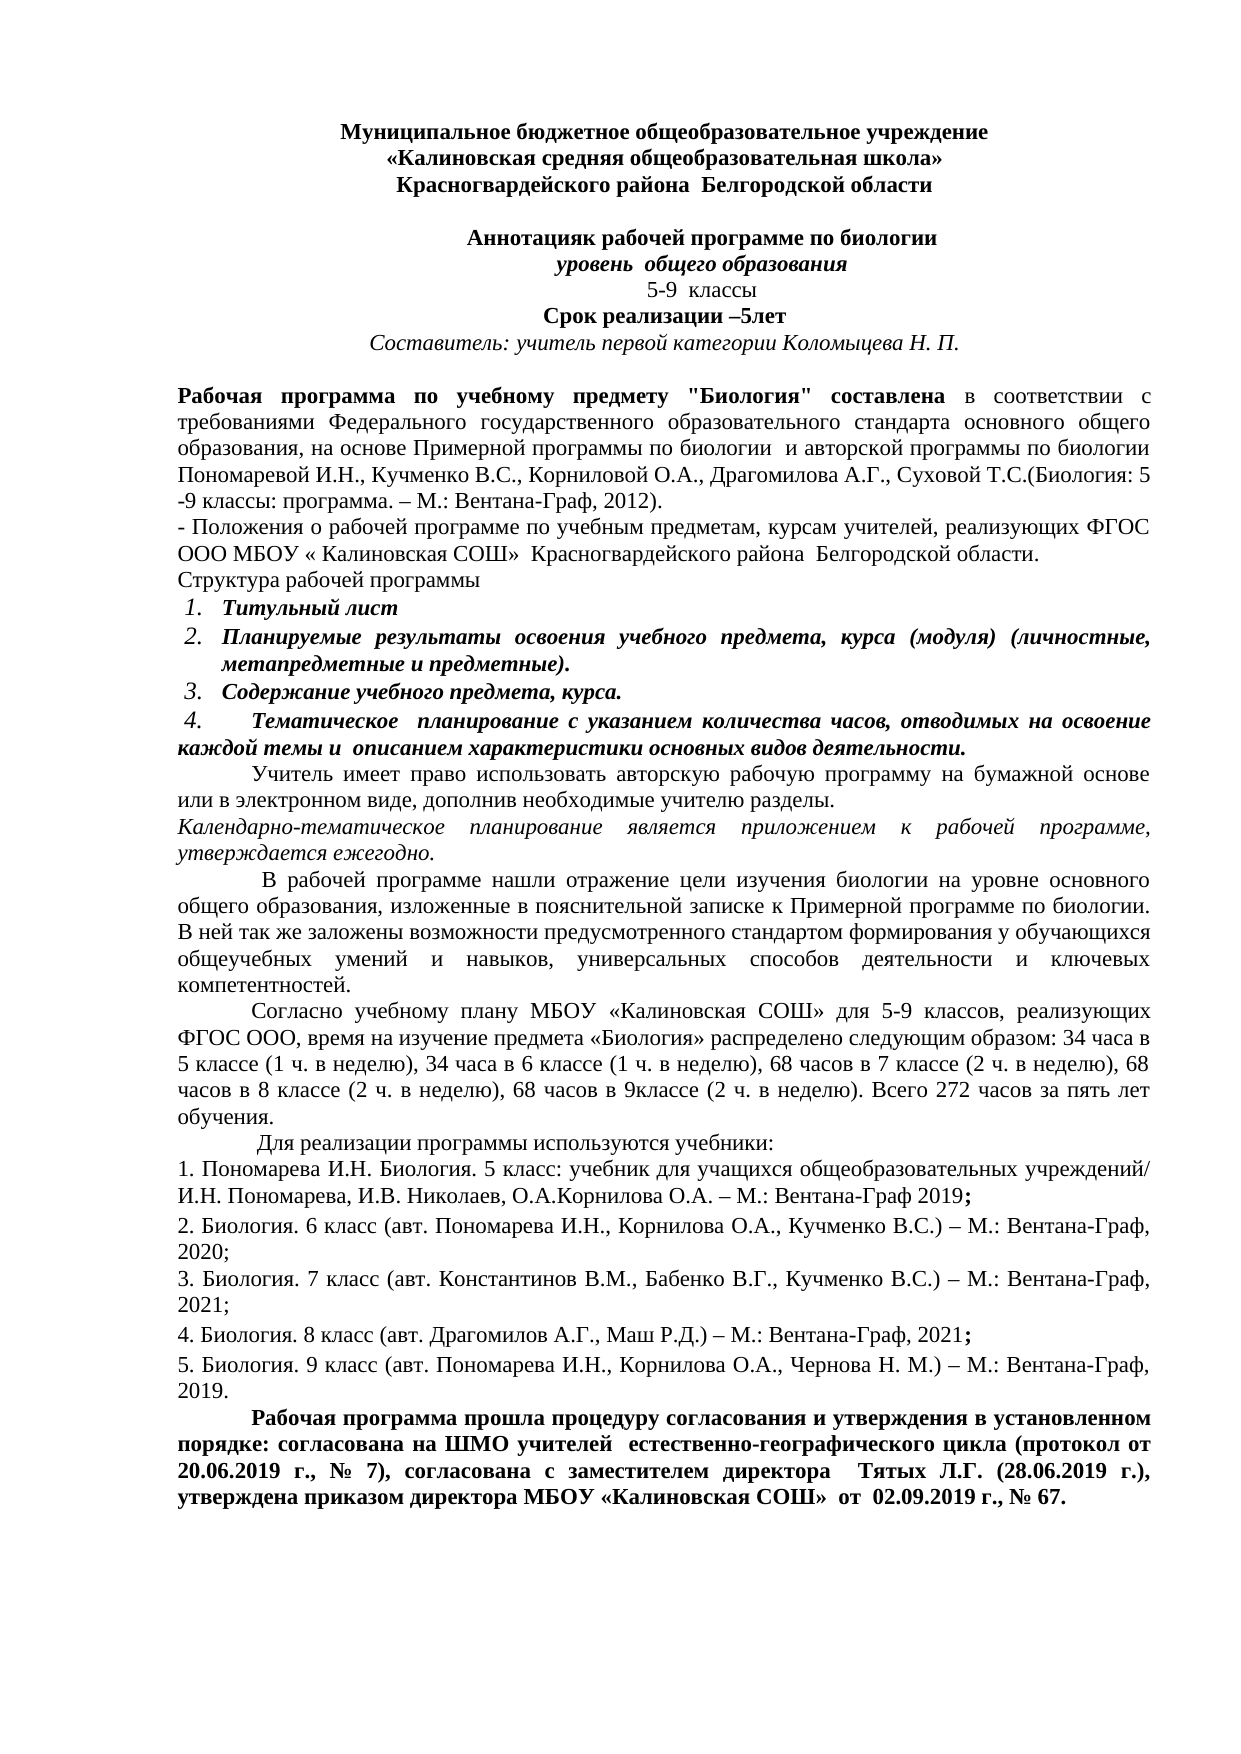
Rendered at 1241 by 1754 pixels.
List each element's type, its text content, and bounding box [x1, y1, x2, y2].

text Составитель: учитель первой категории Коломыцева Н. П. [177, 329, 1152, 355]
text 4. Биология. 8 класс (авт. Драгомилов А.Г., Маш Р.Д.) – М.: Вентана-Граф, 2021; [177, 1321, 1152, 1347]
text - Положения о рабочей программе по учебным предметам, курсам учителей, реализующих ФГОС ООО МБОУ « Калиновская СОШ» Красногвардейского района Белгородской области. [177, 513, 1152, 566]
text «Калиновская средняя общеобразовательная школа» [177, 144, 1152, 171]
text Аннотацияк рабочей программе по биологии [177, 223, 1152, 250]
text Рабочая программа прошла процедуру согласования и утверждения в установленном порядке: согласована на ШМО учителей естественно-географического цикла (протокол от 20.06.2019 г., № 7), согласована с заместителем директора Тятых Л.Г. (28.06.2019 г.), утверждена приказом директора МБОУ «Калиновская СОШ» от 02.09.2019 г., № 67. [177, 1404, 1152, 1509]
text 5-9 классы [177, 276, 1152, 303]
list Содержание учебного предмета, курса. [184, 676, 1152, 705]
list Титульный лист [184, 592, 1152, 621]
list Учитель имеет право использовать авторскую рабочую программу на бумажной основе или в электронном виде, дополнив необходимые учителю разделы. [177, 760, 1152, 813]
text 5. Биология. 9 класс (авт. Пономарева И.Н., Корнилова О.А., Чернова Н. М.) – М.: Вентана-Граф, 2019. [177, 1351, 1152, 1404]
text Муниципальное бюджетное общеобразовательное учреждение [177, 118, 1152, 144]
text Календарно-тематическое планирование является приложением к рабочей программе, утверждается ежегодно. [177, 813, 1152, 866]
text Структура рабочей программы [177, 566, 1152, 592]
text 1. Пономарева И.Н. Биология. 5 класс: учебник для учащихся общеобразовательных учреждений/ И.Н. Пономарева, И.В. Николаев, О.А.Корнилова О.А. – М.: Вентана-Граф 2019; [177, 1156, 1152, 1208]
text Рабочая программа по учебному предмету "Биология" составлена в соответствии с требованиями Федерального государственного образовательного стандарта основного общего образования, на основе Примерной программы по биологии и авторской программы по биологии Пономаревой И.Н., Кучменко В.С., Корниловой О.А., Драгомилова А.Г., Суховой Т.С.(Биология: 5 -9 классы: программа. – М.: Вентана-Граф, 2012). [177, 382, 1152, 513]
list Планируемые результаты освоения учебного предмета, курса (модуля) (личностные, метапредметные и предметные). [184, 621, 1152, 676]
text Согласно учебному плану МБОУ «Калиновская СОШ» для 5-9 классов, реализующих ФГОС ООО, время на изучение предмета «Биология» распределено следующим образом: 34 часа в 5 классе (1 ч. в неделю), 34 часа в 6 классе (1 ч. в неделю), 68 часов в 7 классе (2 ч. в неделю), 68 часов в 8 классе (2 ч. в неделю), 68 часов в 9классе (2 ч. в неделю). Всего 272 часов за пять лет обучения. [177, 997, 1152, 1129]
text 2. Биология. 6 класс (авт. Пономарева И.Н., Корнилова О.А., Кучменко В.С.) – М.: Вентана-Граф, 2020; [177, 1212, 1152, 1265]
text Для реализации программы используются учебники: [177, 1129, 1152, 1156]
text В рабочей программе нашли отражение цели изучения биологии на уровне основного общего образования, изложенные в пояснительной записке к Примерной программе по биологии. В ней так же заложены возможности предусмотренного стандартом формирования у обучающихся общеучебных умений и навыков, универсальных способов деятельности и ключевых компетентностей. [177, 866, 1152, 997]
text уровень общего образования [177, 250, 1152, 276]
text 3. Биология. 7 класс (авт. Константинов В.М., Бабенко В.Г., Кучменко В.С.) – М.: Вентана-Граф, 2021; [177, 1265, 1152, 1317]
text Красногвардейского района Белгородской области [177, 171, 1152, 197]
text Срок реализации –5лет [177, 303, 1152, 329]
list Тематическое планирование с указанием количества часов, отводимых на освоение каждой темы и описанием характеристики основных видов деятельности. [177, 705, 1152, 760]
